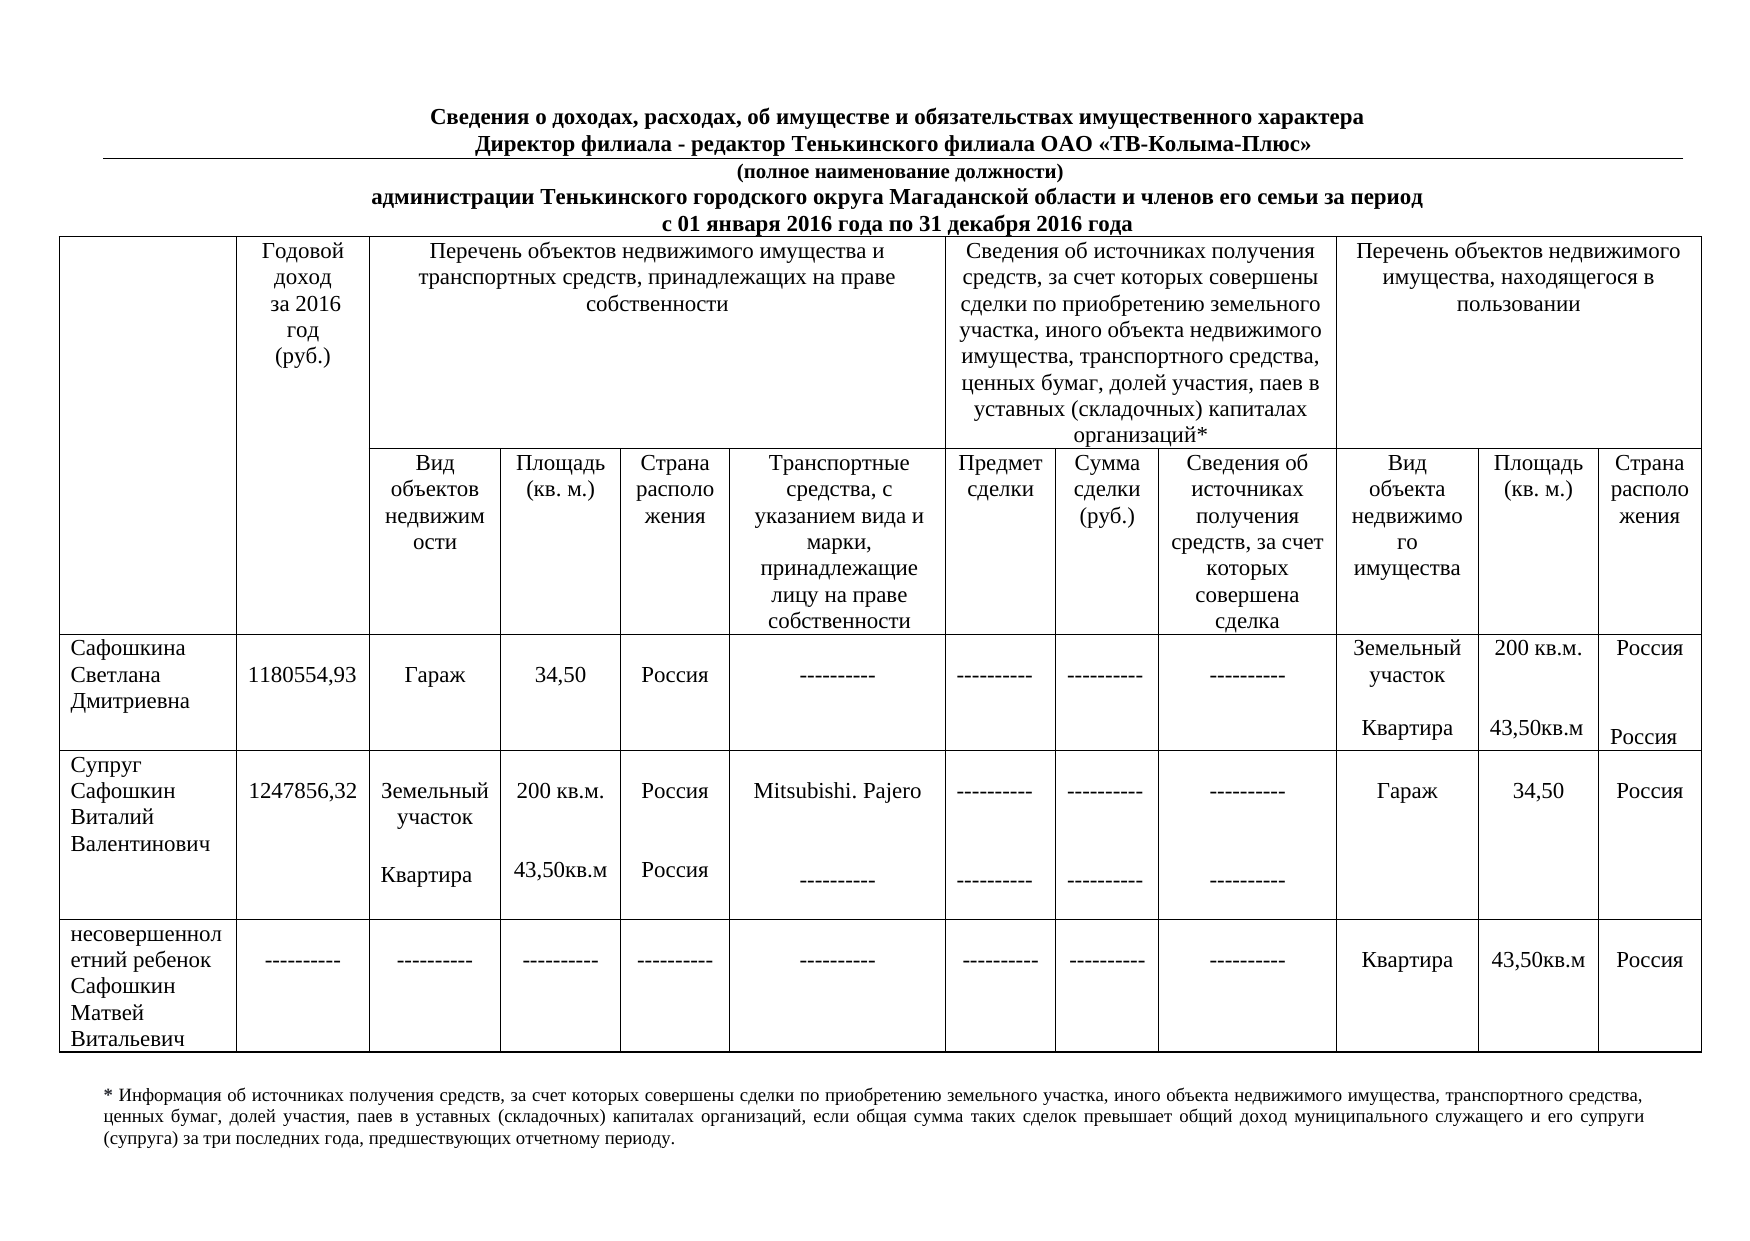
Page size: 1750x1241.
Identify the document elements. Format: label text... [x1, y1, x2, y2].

text администрации Тенькинского городского округа Магаданской области и членов его семьи за период [148, 183, 1647, 210]
table_cell Предмет сделки [946, 449, 1055, 633]
table_cell ---------- [621, 920, 729, 1051]
text * Информация об источниках получения средств, за счет которых совершены сделки по приобретению земельного участка, иного объекта недвижимого имущества, транспортного средства, ценных бумаг, долей участия, паев в уставных (складочных) капиталах организаций, если общая сумма таких сделок превышает общий доход муниципального служащего и его супруги (супруга) за три последних года, предшествующих отчетному периоду. [103, 1084, 1647, 1148]
table_cell 1180554,93 [237, 635, 369, 750]
table_cell Площадь (кв. м.) [501, 449, 620, 633]
table_cell 34,50 [501, 635, 620, 750]
table_cell Вид объектов недвижимости [370, 449, 500, 633]
table_cell ---------- [946, 635, 1055, 750]
table_cell ---------- [370, 920, 500, 1051]
table_cell ---------- [730, 920, 945, 1051]
table_cell Россия [621, 635, 729, 750]
table_cell Страна расположения [621, 449, 729, 633]
table_header Перечень объектов недвижимого имущества и транспортных средств, принадлежащих на праве собственности [370, 237, 945, 448]
table_cell Россия [1599, 751, 1701, 919]
table_cell ---------- [946, 920, 1055, 1051]
table_cell Россия [1599, 920, 1701, 1051]
table_header [60, 237, 236, 633]
table_cell 200 кв.м. 43,50кв.м [1479, 635, 1598, 750]
table_cell Mitsubishi. Pajero ---------- [730, 751, 945, 919]
table_header Перечень объектов недвижимого имущества, находящегося в пользовании [1337, 237, 1701, 448]
table_cell Россия Россия [621, 751, 729, 919]
table_cell Транспортные средства, с указанием вида и марки, принадлежащие лицу на праве собственности [730, 449, 945, 633]
table_cell 43,50кв.м [1479, 920, 1598, 1051]
table_cell Гараж [370, 635, 500, 750]
table_cell ---------- [1056, 635, 1158, 750]
table_cell Сафошкина Светлана Дмитриевна [60, 635, 236, 750]
table_cell 1247856,32 [237, 751, 369, 919]
table_cell ---------- ---------- [946, 751, 1055, 919]
text с 01 января 2016 года по 31 декабря 2016 года [148, 210, 1647, 236]
table_cell 200 кв.м. 43,50кв.м [501, 751, 620, 919]
table_cell ---------- ---------- [1056, 751, 1158, 919]
table_cell Площадь (кв. м.) [1479, 449, 1598, 633]
table_header Сведения об источниках получения средств, за счет которых совершены сделки по приобретению земельного участка, иного объекта недвижимого имущества, транспортного средства, ценных бумаг, долей участия, паев в уставных (складочных) капиталах организаций* [946, 237, 1336, 448]
table_cell ---------- [237, 920, 369, 1051]
table_cell Гараж [1337, 751, 1478, 919]
table_cell Страна расположения [1599, 449, 1701, 633]
table_cell Земельный участок Квартира [370, 751, 500, 919]
text Сведения о доходах, расходах, об имуществе и обязательствах имущественного характера [148, 103, 1647, 130]
text Директор филиала - редактор Тенькинского филиала ОАО «ТВ-Колыма-Плюс» [103, 130, 1683, 158]
table_cell Земельный участок Квартира [1337, 635, 1478, 750]
table_cell 34,50 [1479, 751, 1598, 919]
table_cell ---------- ---------- [1159, 751, 1336, 919]
table_cell Вид объекта недвижимого имущества [1337, 449, 1478, 633]
table_header Годовой доход за 2016 год (руб.) [237, 237, 369, 633]
table_cell Сведения об источниках получения средств, за счет которых совершена сделка [1159, 449, 1336, 633]
table_cell ---------- [501, 920, 620, 1051]
text (полное наименование должности) [148, 159, 1647, 183]
table_cell Супруг Сафошкин Виталий Валентинович [60, 751, 236, 919]
table_cell ---------- [1056, 920, 1158, 1051]
table_cell Россия Россия [1599, 635, 1701, 750]
table_cell Квартира [1337, 920, 1478, 1051]
table_cell ---------- [1159, 635, 1336, 750]
table_cell несовершеннолетний ребенок Сафошкин Матвей Витальевич [60, 920, 236, 1051]
table_cell ---------- [1159, 920, 1336, 1051]
table_cell Сумма сделки (руб.) [1056, 449, 1158, 633]
table_cell ---------- [730, 635, 945, 750]
